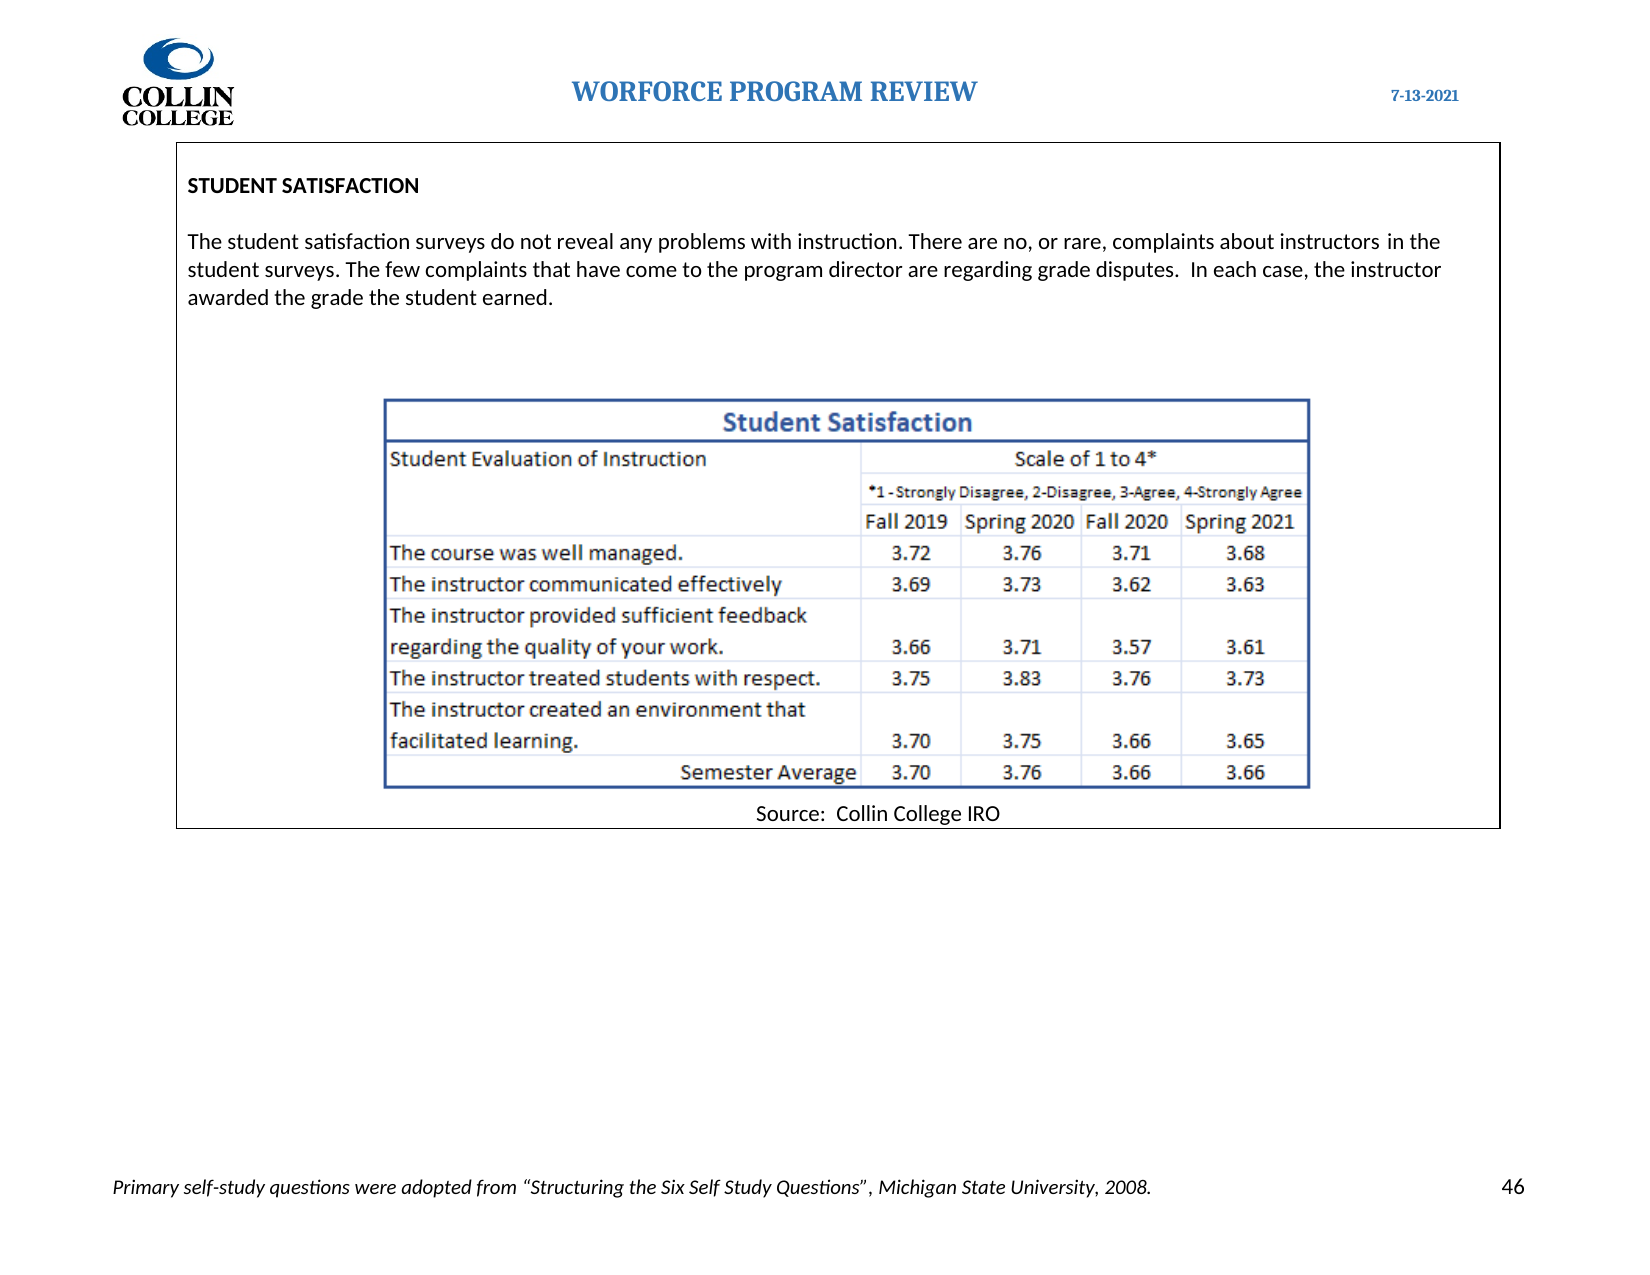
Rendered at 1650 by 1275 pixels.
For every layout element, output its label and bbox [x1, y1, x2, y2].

picture [120, 34, 236, 128]
picture [373, 388, 1323, 800]
